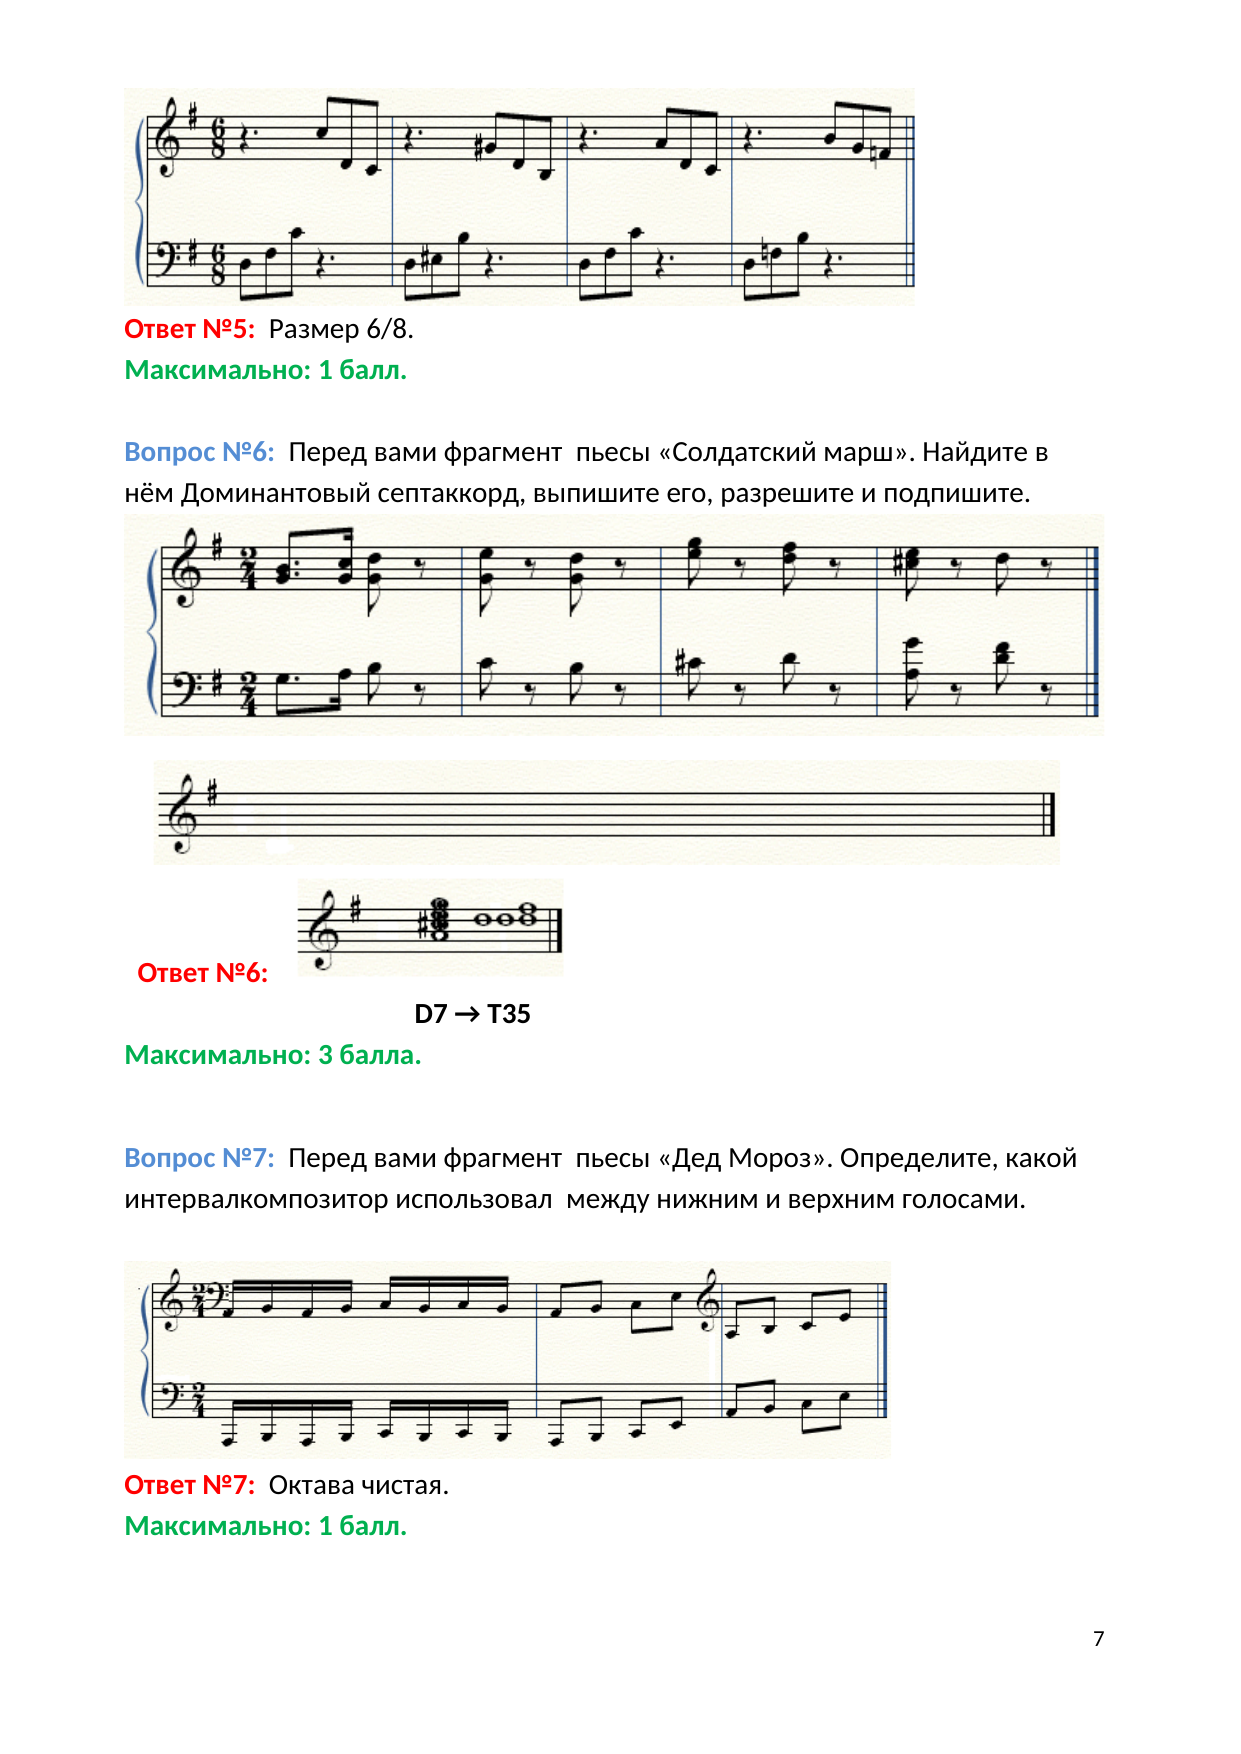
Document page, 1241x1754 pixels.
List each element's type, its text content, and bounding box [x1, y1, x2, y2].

text D7 → Т35 [124, 995, 1104, 1031]
text Ответ №7: Октава чистая. [124, 1466, 1104, 1502]
text Ответ №5: Размер 6/8. [124, 310, 1104, 346]
picture [124, 88, 915, 306]
text Вопрос №7: Перед вами фрагмент пьесы «Дед Мороз». Определите, какой интервалкомпозитор использовал между нижним и верхним голосами. [124, 1139, 1104, 1216]
picture [295, 868, 575, 983]
picture [124, 1261, 892, 1459]
text Максимально: 1 балл. [124, 1507, 1104, 1543]
text Максимально: 1 балл. [124, 351, 1104, 387]
text Вопрос №6: Перед вами фрагмент пьесы «Солдатский марш». Найдите в нём Доминантовый септаккорд, выпишите его, разрешите и подпишите. [124, 433, 1104, 509]
picture [124, 514, 1105, 736]
picture [153, 760, 1061, 865]
text Максимально: 3 балла. [124, 1036, 1104, 1072]
